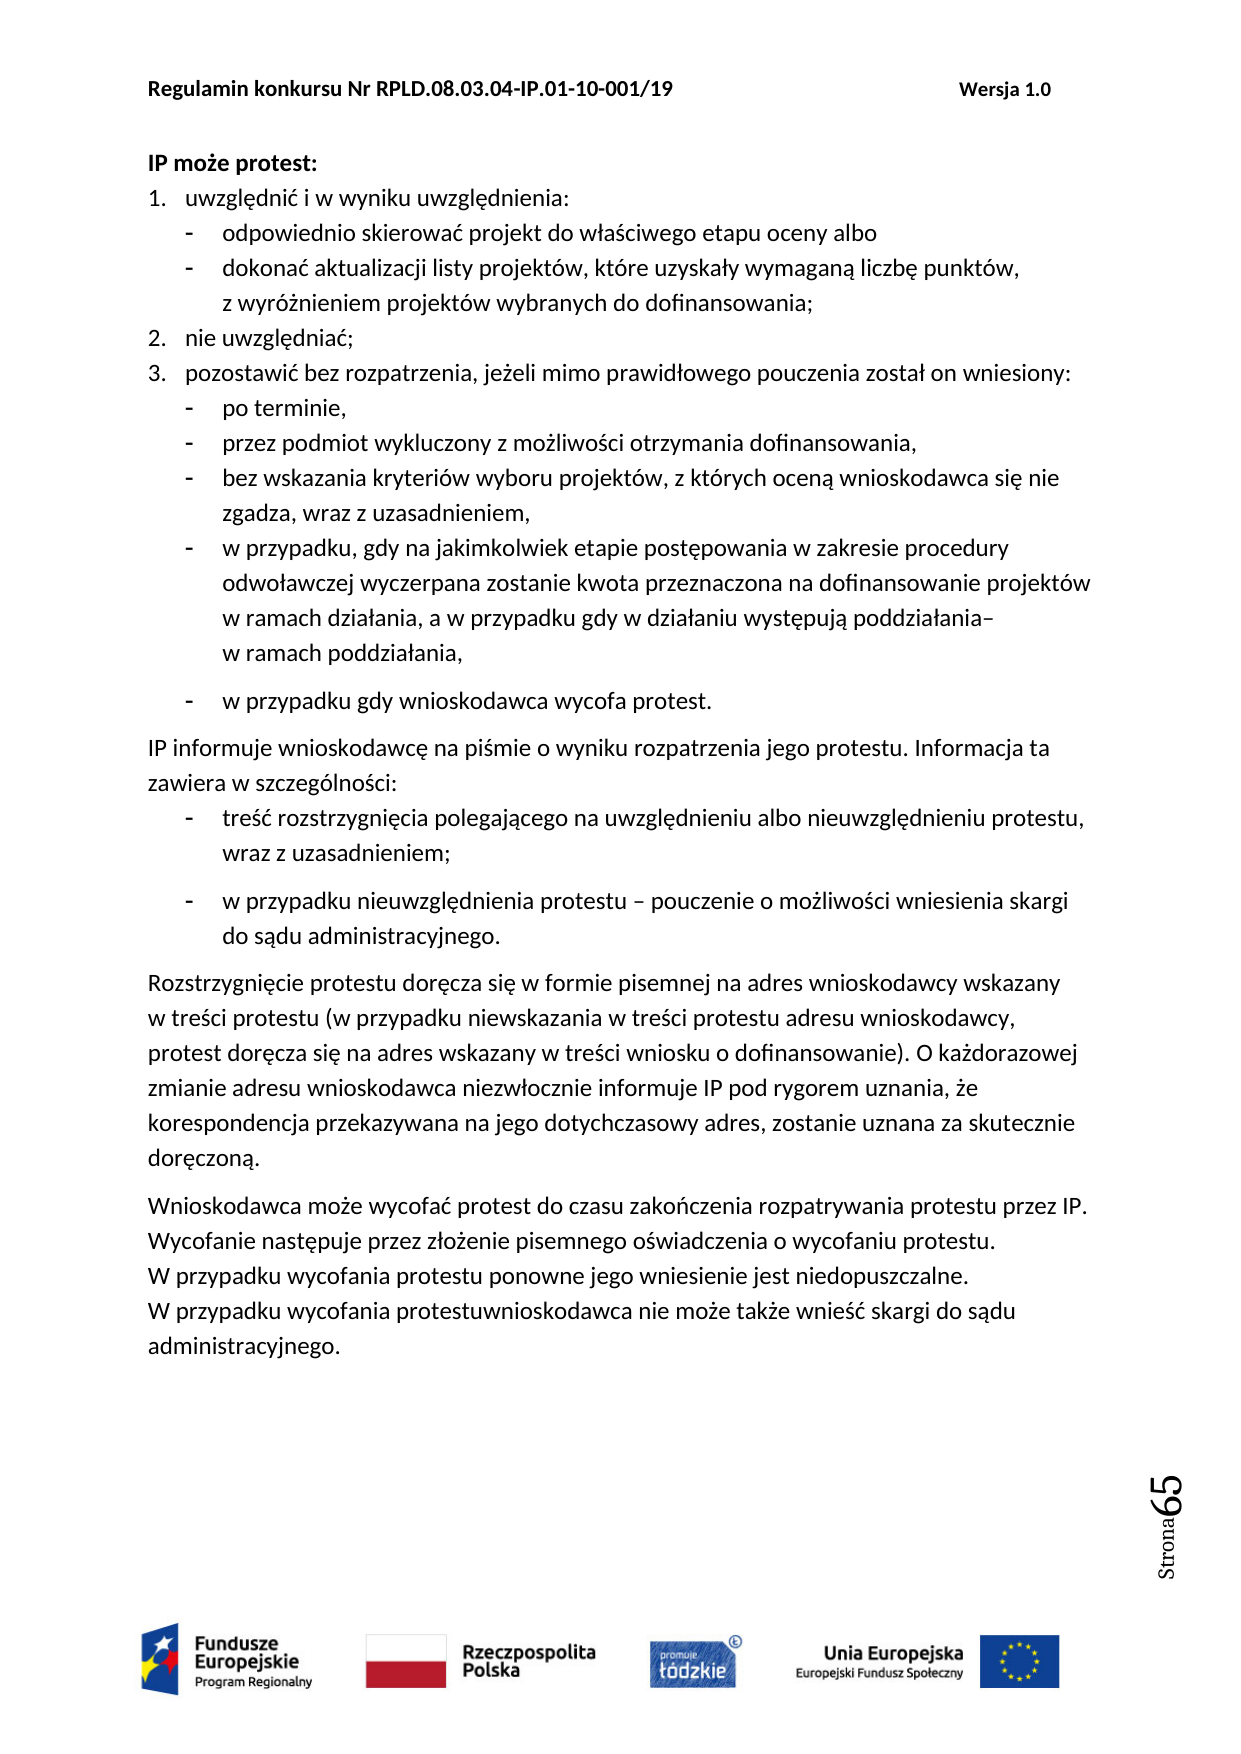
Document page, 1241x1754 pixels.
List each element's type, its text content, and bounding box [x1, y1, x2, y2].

list po terminie, [185, 393, 1093, 423]
list w przypadku, gdy na jakimkolwiek etapie postępowania w zakresie procedury odwoławczej wyczerpana zostanie kwota przeznaczona na dofinansowanie projektów w ramach działania, a w przypadku gdy w działaniu występują poddziałania– w ramach poddziałania, [185, 533, 1093, 668]
picture [53, 1561, 1105, 1751]
list pozostawić bez rozpatrzenia, jeżeli mimo prawidłowego pouczenia został on wniesiony: [148, 358, 1093, 388]
list przez podmiot wykluczony z możliwości otrzymania dofinansowania, [185, 428, 1093, 458]
text IP może protest: [148, 148, 1093, 178]
text Wnioskodawca może wycofać protest do czasu zakończenia rozpatrywania protestu przez IP. Wycofanie następuje przez złożenie pisemnego oświadczenia o wycofaniu protestu. W przypadku wycofania protestu ponowne jego wniesienie jest niedopuszczalne. W przypadku wycofania protestuwnioskodawca nie może także wnieść skargi do sądu administracyjnego. [148, 1190, 1093, 1361]
list treść rozstrzygnięcia polegającego na uwzględnieniu albo nieuwzględnieniu protestu, wraz z uzasadnieniem; [185, 803, 1093, 868]
list nie uwzględniać; [148, 323, 1093, 353]
list w przypadku nieuwzględnienia protestu – pouczenie o możliwości wniesienia skargi do sądu administracyjnego. [185, 885, 1093, 951]
list w przypadku gdy wnioskodawca wycofa protest. [185, 685, 1093, 716]
list odpowiednio skierować projekt do właściwego etapu oceny albo [185, 218, 1093, 248]
list bez wskazania kryteriów wyboru projektów, z których oceną wnioskodawca się nie zgadza, wraz z uzasadnieniem, [185, 463, 1093, 528]
list uwzględnić i w wyniku uwzględnienia: [148, 183, 1093, 213]
list dokonać aktualizacji listy projektów, które uzyskały wymaganą liczbę punktów, z wyróżnieniem projektów wybranych do dofinansowania; [185, 253, 1093, 318]
text Rozstrzygnięcie protestu doręcza się w formie pisemnej na adres wnioskodawcy wskazany w treści protestu (w przypadku niewskazania w treści protestu adresu wnioskodawcy, protest doręcza się na adres wskazany w treści wniosku o dofinansowanie). O każdorazowej zmianie adresu wnioskodawca niezwłocznie informuje IP pod rygorem uznania, że korespondencja przekazywana na jego dotychczasowy adres, zostanie uznana za skutecznie doręczoną. [148, 968, 1093, 1173]
text IP informuje wnioskodawcę na piśmie o wyniku rozpatrzenia jego protestu. Informacja ta zawiera w szczególności: [148, 733, 1093, 798]
